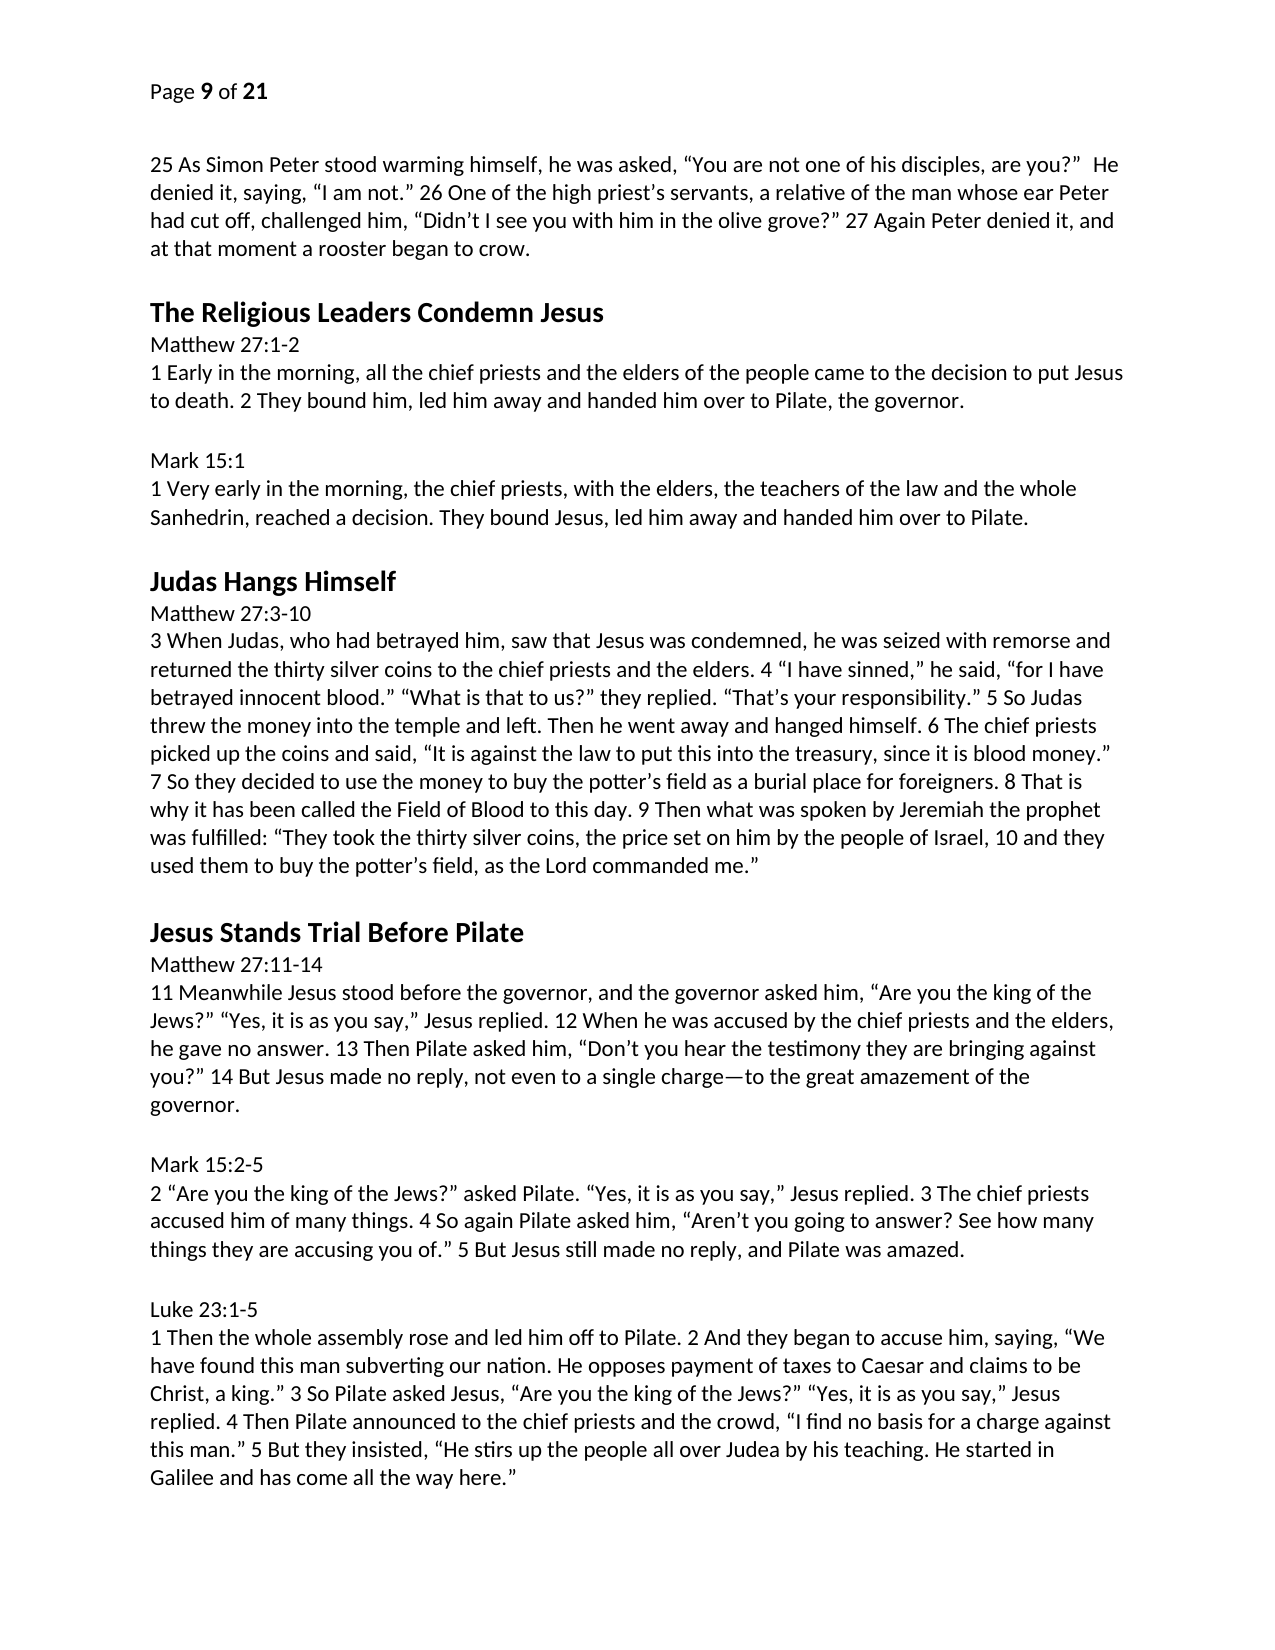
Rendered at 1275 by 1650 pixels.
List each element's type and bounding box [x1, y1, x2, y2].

subtitle [150, 150, 1125, 1491]
